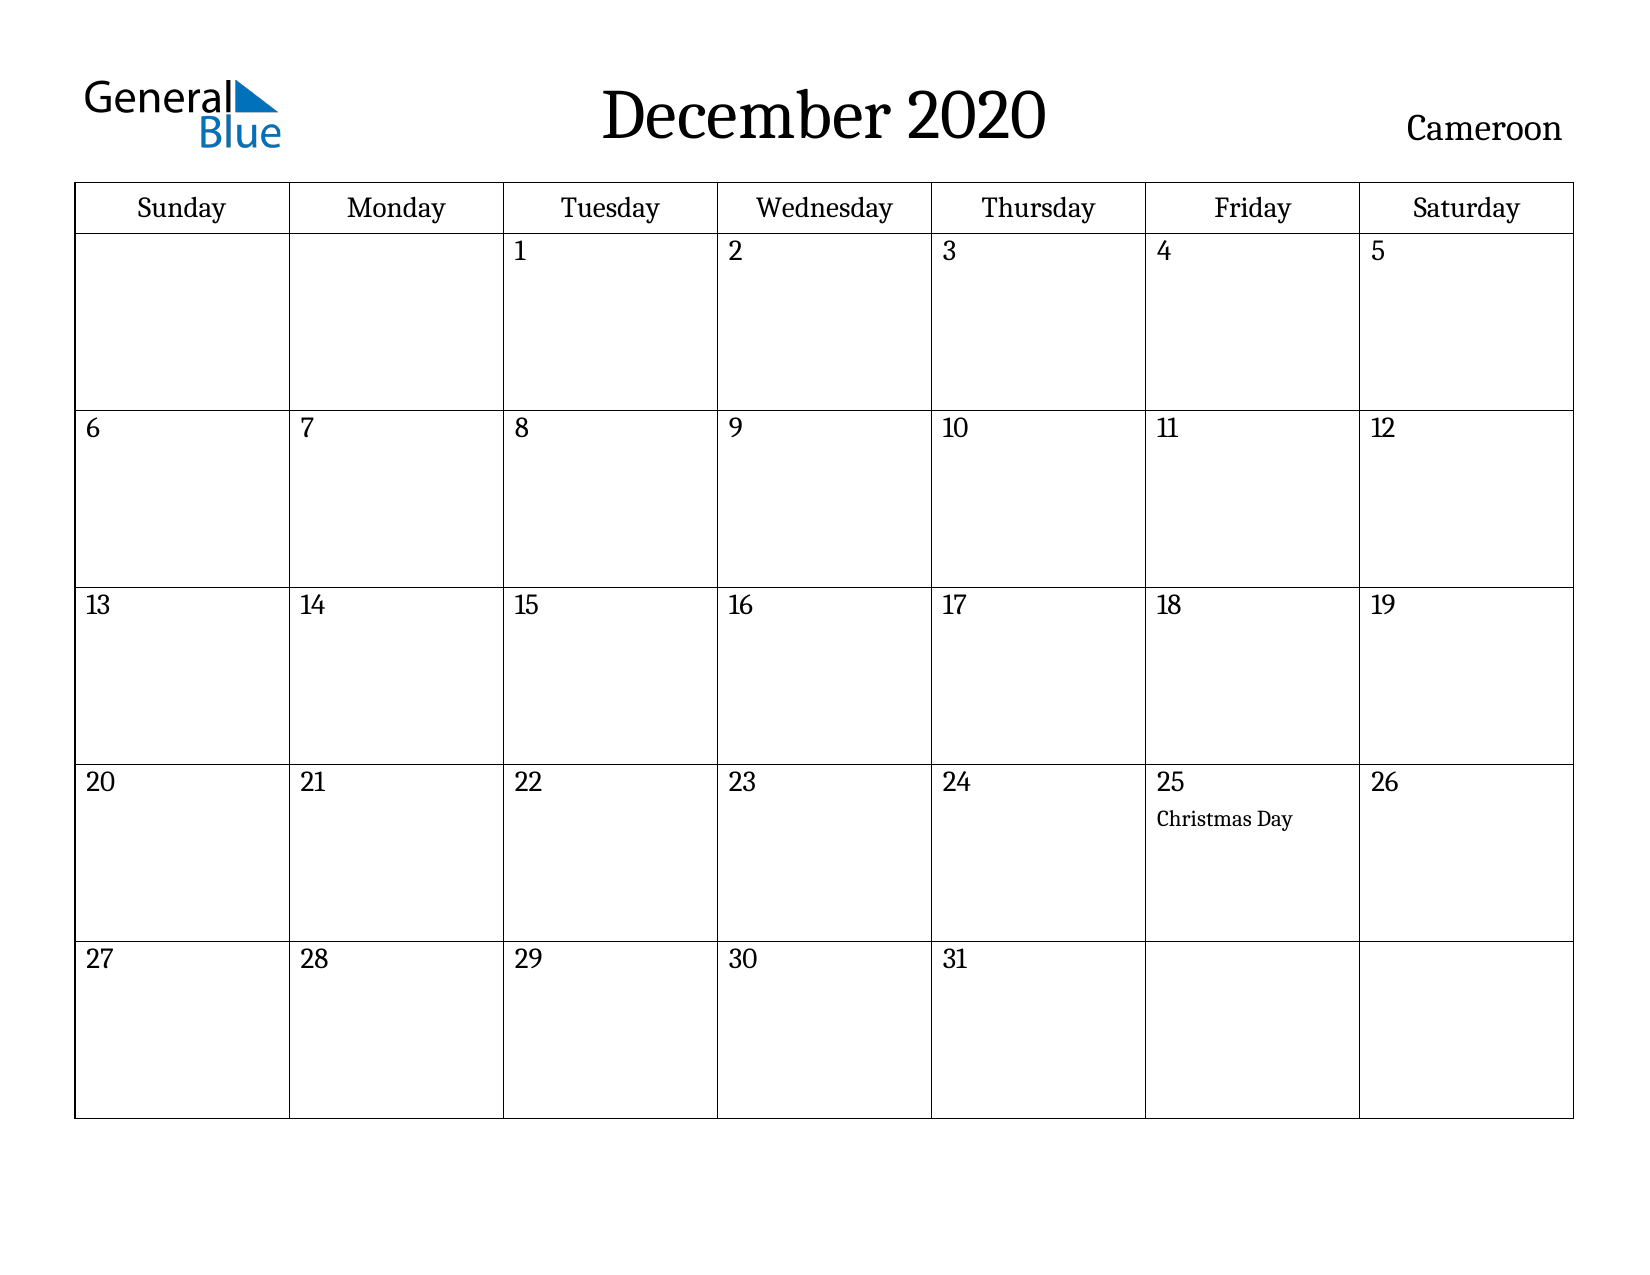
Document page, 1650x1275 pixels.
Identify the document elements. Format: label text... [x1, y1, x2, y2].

table_cell 9 [718, 411, 931, 452]
table_cell 4 [1146, 234, 1359, 275]
table_cell [290, 234, 503, 275]
table_cell [76, 275, 289, 410]
table_cell [932, 629, 1145, 764]
table_cell [718, 983, 931, 1118]
table_header [75, 75, 503, 182]
table_cell 16 [718, 588, 931, 629]
table_cell [932, 806, 1145, 941]
table_cell Thursday [932, 183, 1145, 233]
table_cell 14 [290, 588, 503, 629]
table_cell 23 [718, 765, 931, 806]
table_cell [504, 983, 717, 1118]
table_cell [504, 452, 717, 587]
table_cell [504, 629, 717, 764]
table_cell 19 [1360, 588, 1573, 629]
table_cell Tuesday [504, 183, 717, 233]
table_cell [76, 983, 289, 1118]
table_cell [290, 275, 503, 410]
table_cell [932, 983, 1145, 1118]
table_cell [76, 452, 289, 587]
table_cell [290, 629, 503, 764]
table_cell [718, 629, 931, 764]
table_cell 30 [718, 942, 931, 983]
table_cell 18 [1146, 588, 1359, 629]
table_cell 13 [76, 588, 289, 629]
table_cell [1360, 275, 1573, 410]
table_cell 8 [504, 411, 717, 452]
table_header December 2020 [503, 75, 1146, 182]
table_cell 27 [76, 942, 289, 983]
table_cell [1146, 942, 1359, 983]
table_cell Friday [1146, 183, 1359, 233]
table_cell 24 [932, 765, 1145, 806]
table_cell Sunday [76, 183, 289, 233]
table_cell 22 [504, 765, 717, 806]
table_cell [1360, 806, 1573, 941]
table_cell 6 [76, 411, 289, 452]
table_cell 7 [290, 411, 503, 452]
table_cell Christmas Day [1146, 806, 1359, 941]
table_cell [932, 275, 1145, 410]
table_cell 17 [932, 588, 1145, 629]
table_cell 20 [76, 765, 289, 806]
table_cell [1146, 452, 1359, 587]
table_cell 28 [290, 942, 503, 983]
table_cell [290, 983, 503, 1118]
table_cell [1146, 983, 1359, 1118]
table_cell 31 [932, 942, 1145, 983]
table_cell Wednesday [718, 183, 931, 233]
table_cell 12 [1360, 411, 1573, 452]
picture [85, 80, 281, 148]
table_cell Saturday [1360, 183, 1573, 233]
table_cell [1360, 942, 1573, 983]
table_cell [1360, 629, 1573, 764]
table_cell [1360, 983, 1573, 1118]
table_cell 15 [504, 588, 717, 629]
table_cell [718, 452, 931, 587]
table_cell 2 [718, 234, 931, 275]
table_cell 29 [504, 942, 717, 983]
table_cell 11 [1146, 411, 1359, 452]
table_cell [76, 234, 289, 275]
table_cell [504, 275, 717, 410]
table_header Cameroon [1146, 75, 1574, 182]
table_cell [290, 452, 503, 587]
table_cell [718, 806, 931, 941]
table_cell [1146, 275, 1359, 410]
table_cell [718, 275, 931, 410]
table_cell [1146, 629, 1359, 764]
table_cell [290, 806, 503, 941]
table_cell [76, 629, 289, 764]
table_cell [932, 452, 1145, 587]
table_cell 10 [932, 411, 1145, 452]
table_cell 5 [1360, 234, 1573, 275]
table_cell 26 [1360, 765, 1573, 806]
table_cell 21 [290, 765, 503, 806]
table_cell 3 [932, 234, 1145, 275]
table_cell [504, 806, 717, 941]
table_cell [1360, 452, 1573, 587]
table_cell 25 [1146, 765, 1359, 806]
table_cell 1 [504, 234, 717, 275]
table_cell Monday [290, 183, 503, 233]
table_cell [76, 806, 289, 941]
